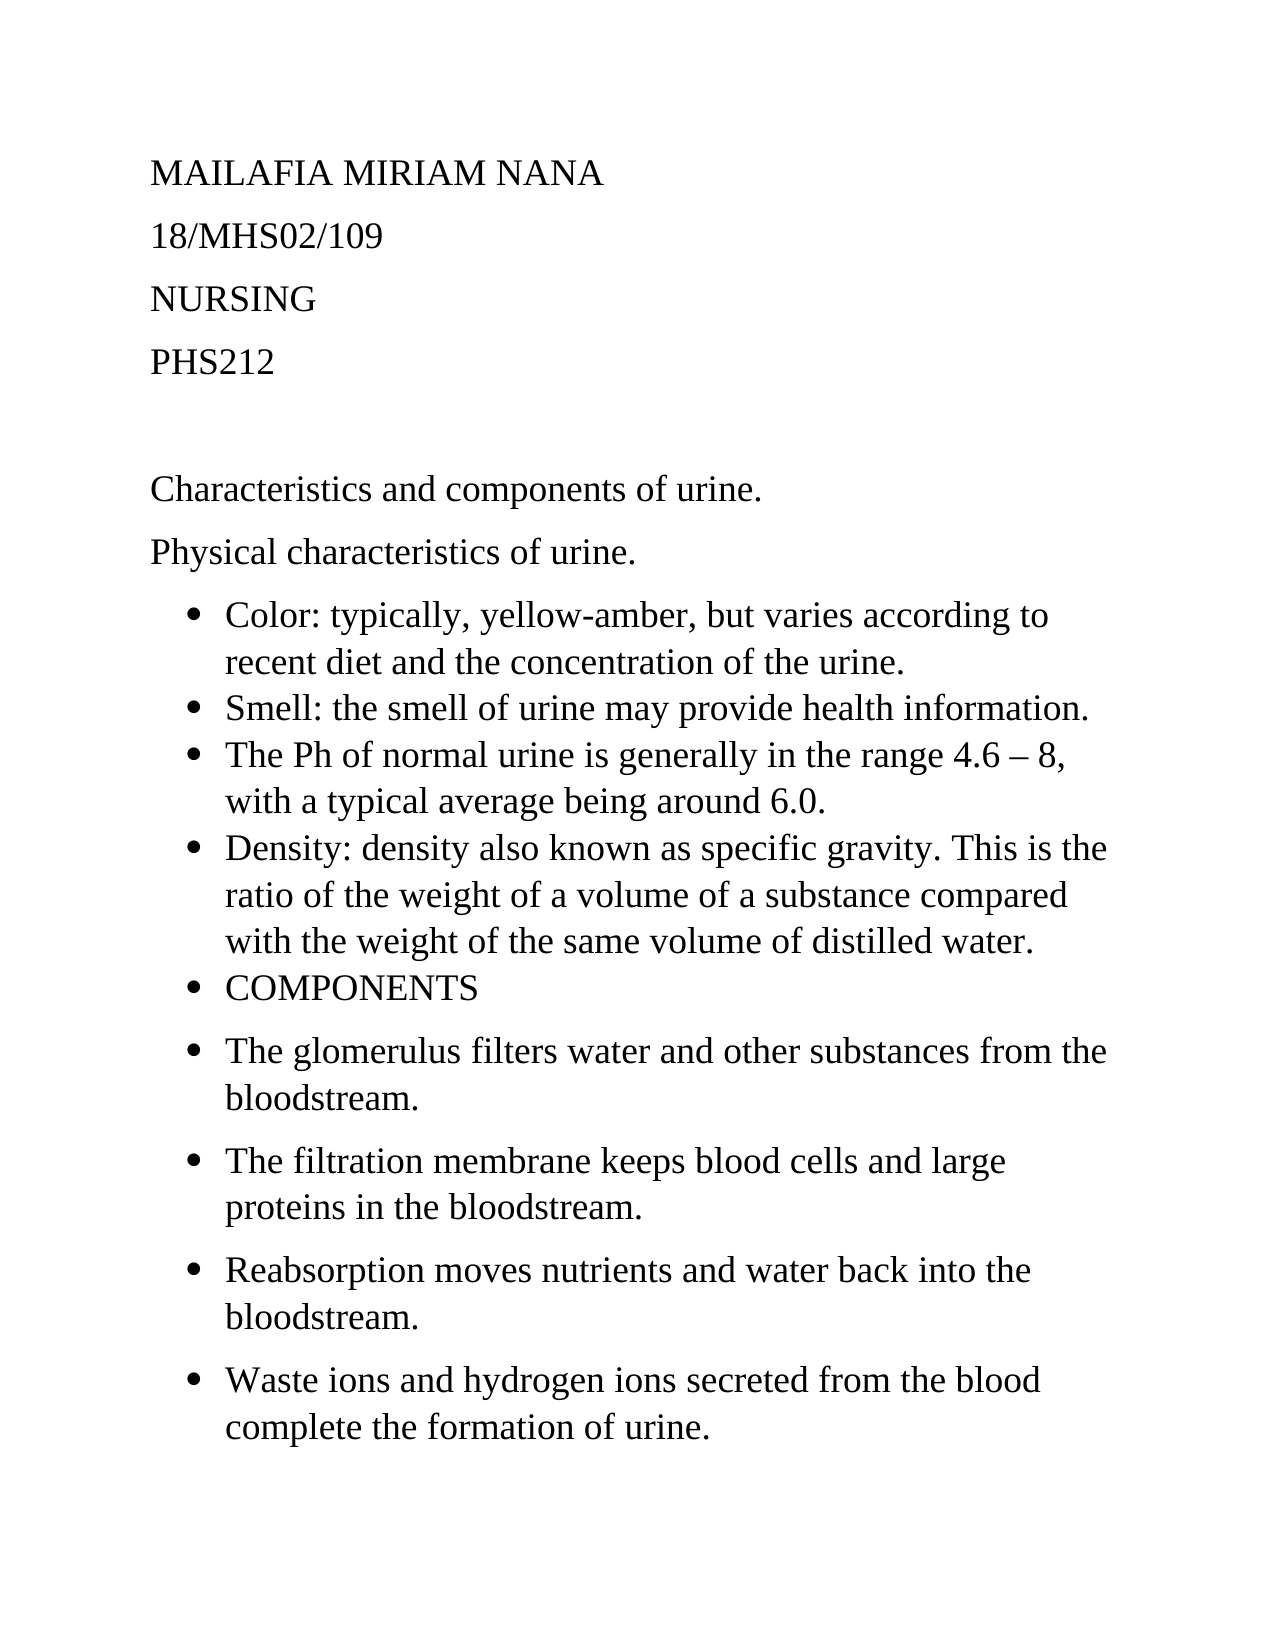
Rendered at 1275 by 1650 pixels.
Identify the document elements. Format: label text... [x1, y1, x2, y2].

list Waste ions and hydrogen ions secreted from the blood complete the formation of urine. [187, 1358, 1125, 1447]
text Physical characteristics of urine. [150, 529, 1125, 572]
list COMPONENTS [187, 965, 1125, 1008]
list The glomerulus filters water and other substances from the bloodstream. [187, 1028, 1125, 1118]
text Characteristics and components of urine. [150, 466, 1125, 509]
list Color: typically, yellow-amber, but varies according to recent diet and the concentration of the urine. [187, 593, 1125, 682]
list The Ph of normal urine is generally in the range 4.6 – 8, with a typical average being around 6.0. [187, 732, 1125, 822]
text MAILAFIA MIRIAM NANA [150, 150, 1125, 193]
list Density: density also known as specific gravity. This is the ratio of the weight of a volume of a substance compared with the weight of the same volume of distilled water. [187, 825, 1125, 962]
text 18/MHS02/109 [150, 213, 1125, 256]
list The filtration membrane keeps blood cells and large proteins in the bloodstream. [187, 1138, 1125, 1228]
text NURSING [150, 276, 1125, 319]
list Smell: the smell of urine may provide health information. [187, 686, 1125, 729]
text PHS212 [150, 340, 1125, 383]
list Reabsorption moves nutrients and water back into the bloodstream. [187, 1248, 1125, 1338]
